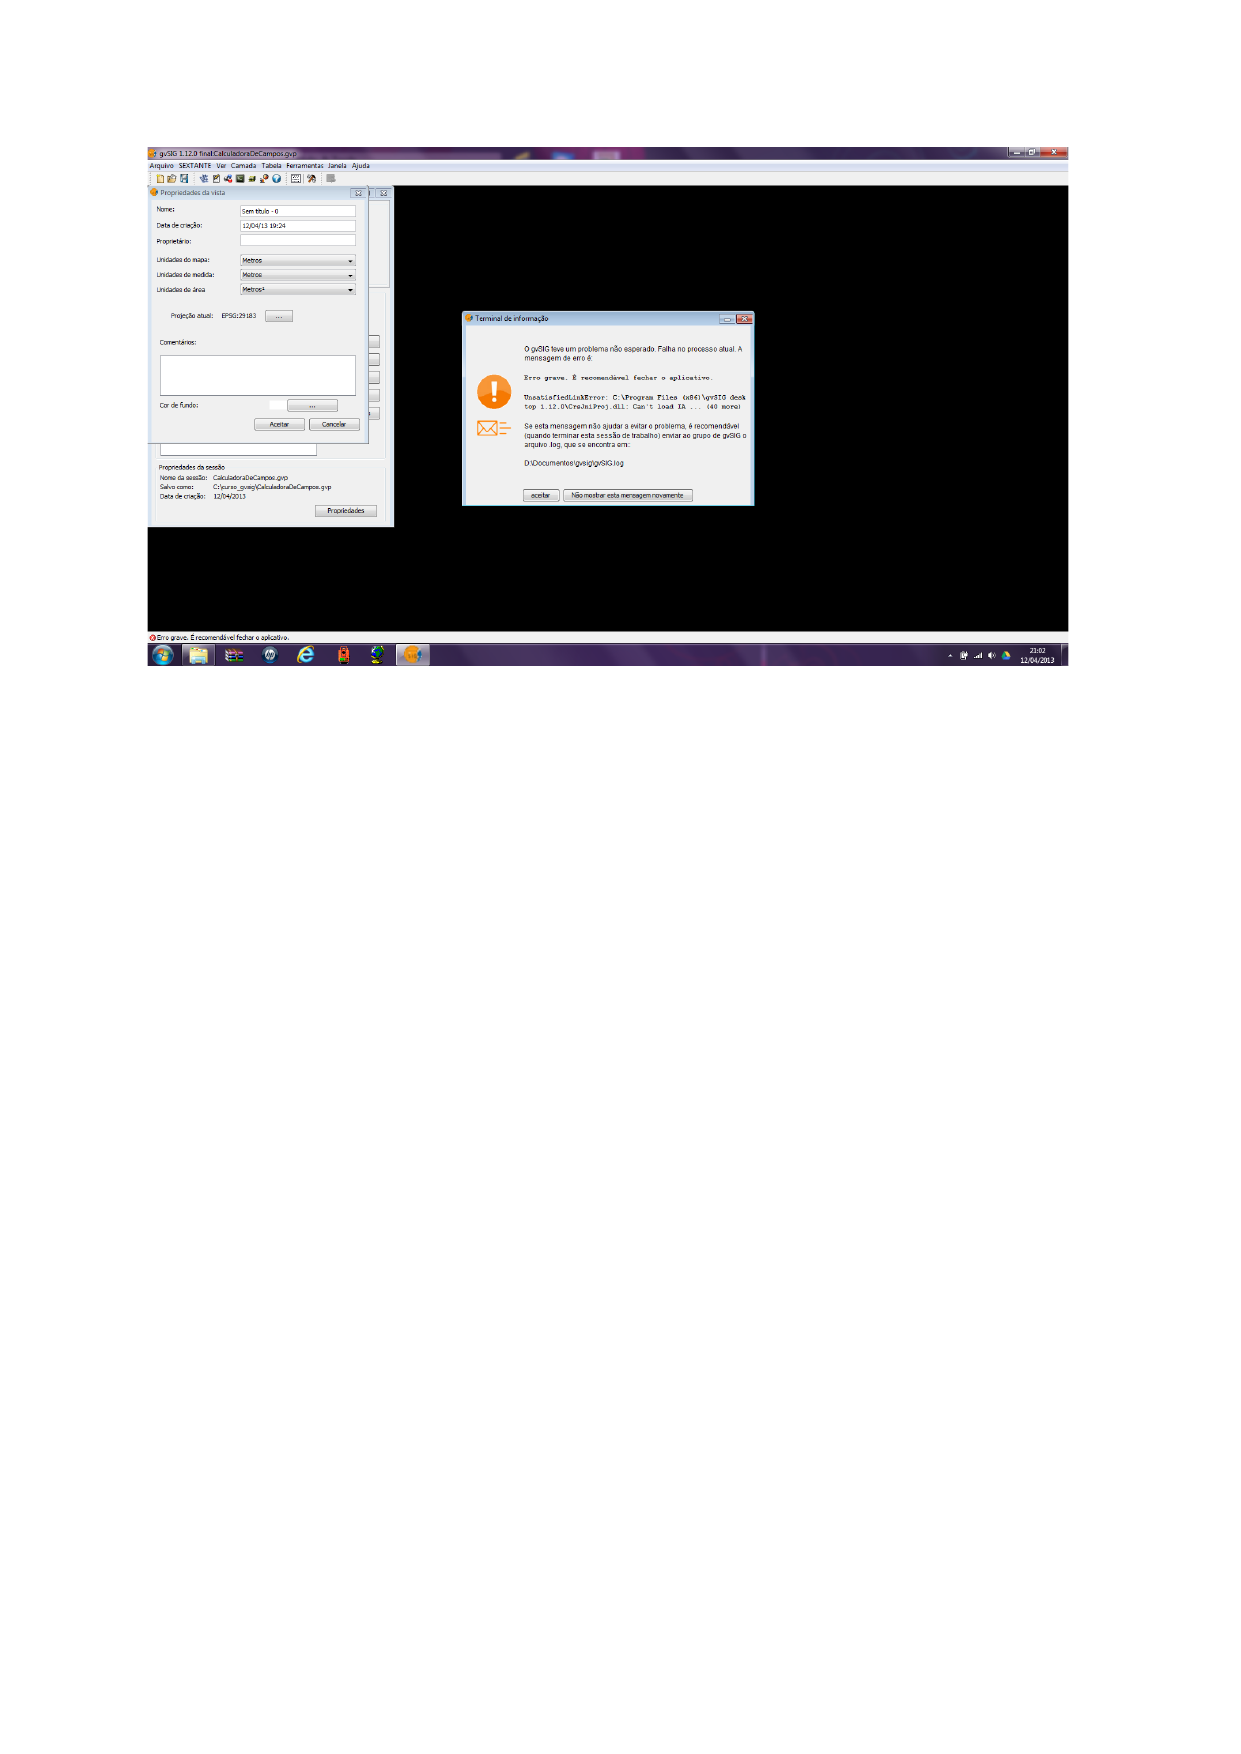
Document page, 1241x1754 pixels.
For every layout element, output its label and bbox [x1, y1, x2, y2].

picture [147, 147, 1069, 666]
